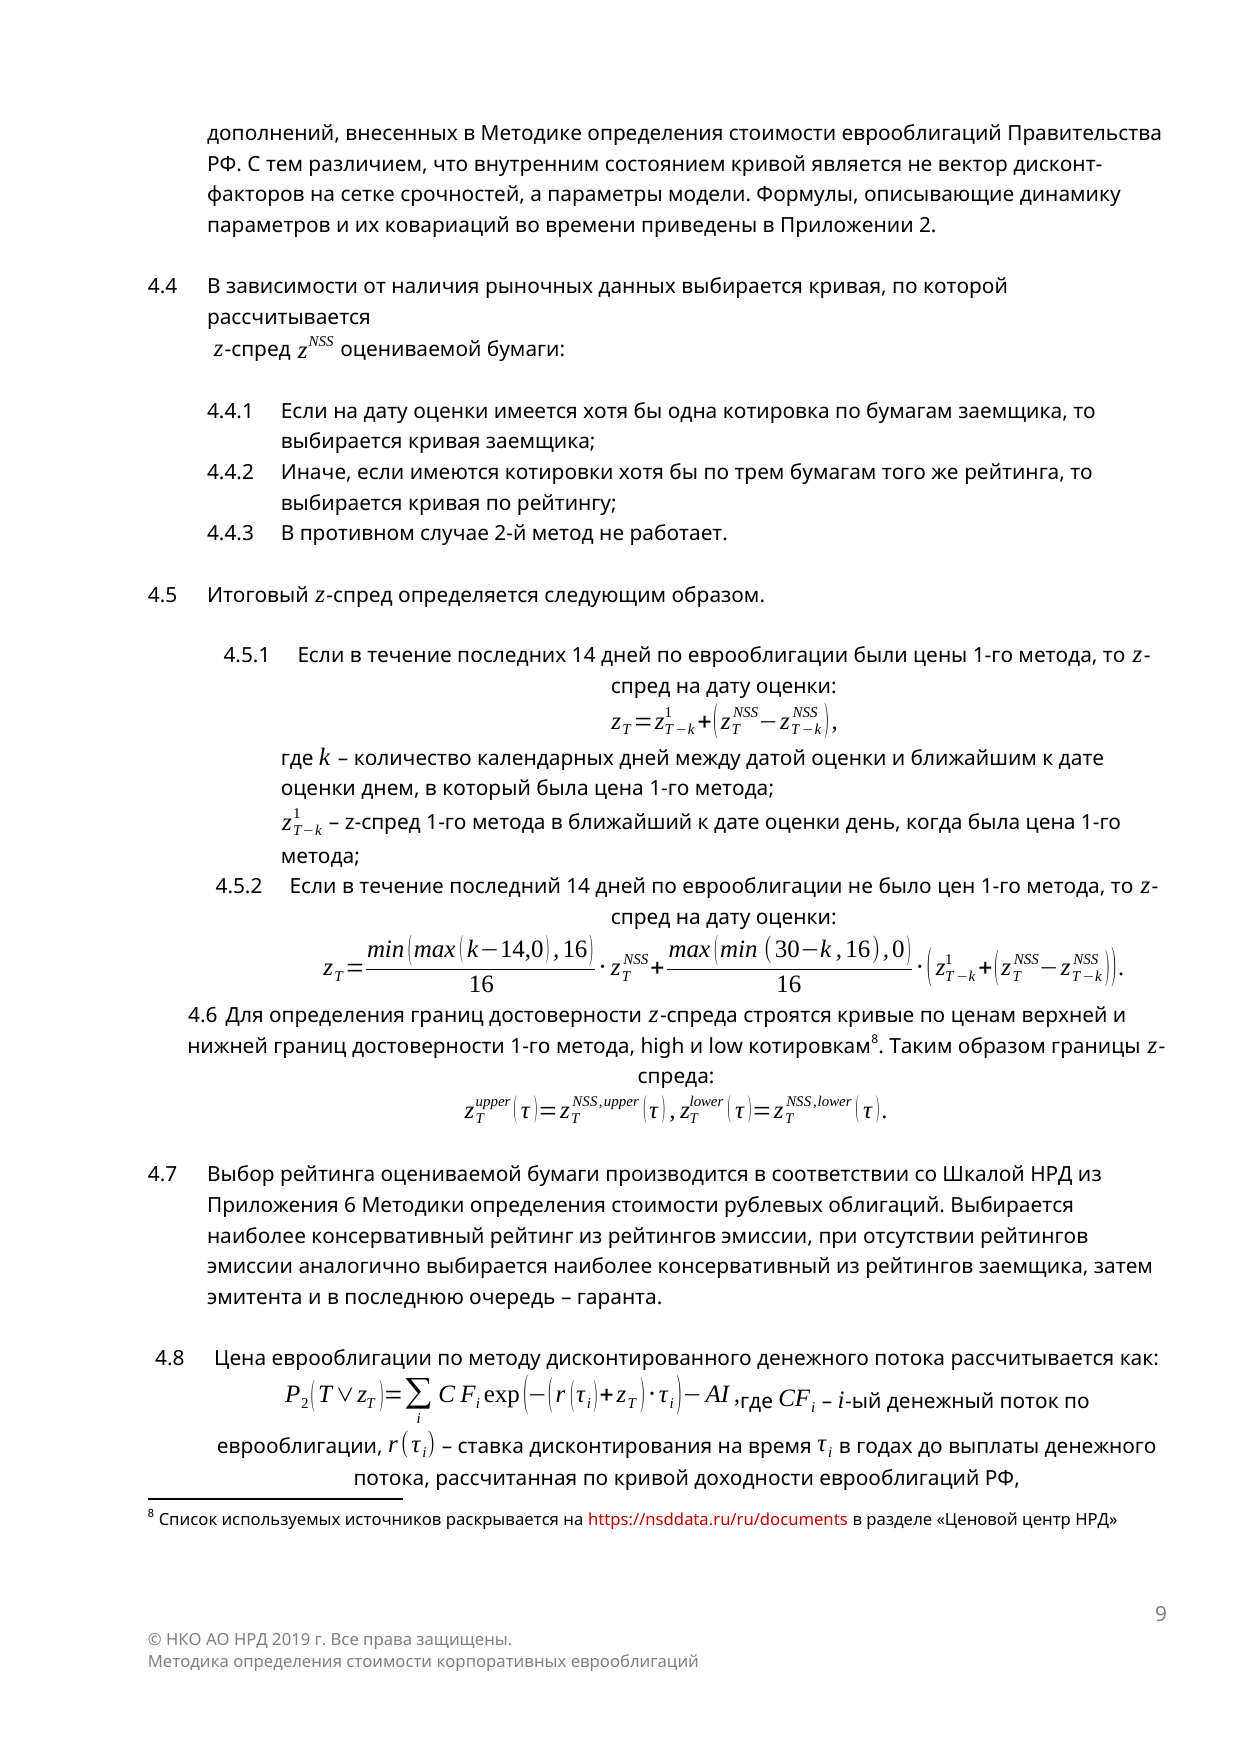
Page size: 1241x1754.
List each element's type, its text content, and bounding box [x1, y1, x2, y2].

list Для определения границ достоверности -спреда строятся кривые по ценам верхней и нижней границ достоверности 1-го метода, high и low котировкам. Таким образом границы -спреда: [148, 1000, 1167, 1127]
list В противном случае 2-й метод не работает. [207, 518, 1167, 547]
list Итоговый -спред определяется следующим образом. [148, 580, 1167, 638]
list Если в течение последний 14 дней по еврооблигации не было цен 1-го метода, то -спред на дату оценки: [207, 872, 1167, 998]
list Выбор рейтинга оцениваемой бумаги производится в соответствии со Шкалой НРД из Приложения 6 Методики определения стоимости рублевых облигаций. Выбирается наиболее консервативный рейтинг из рейтингов эмиссии, при отсутствии рейтингов эмиссии аналогично выбирается наиболее консервативный из рейтингов заемщика, затем эмитента и в последнюю очередь – гаранта. [148, 1159, 1167, 1310]
list Если в течение последних 14 дней по еврооблигации были цены 1-го метода, то -спред на дату оценки: [207, 641, 1167, 741]
list В зависимости от наличия рыночных данных выбирается кривая, по которой рассчитывается -спред оцениваемой бумаги: [148, 271, 1167, 394]
list Если на дату оценки имеется хотя бы одна котировка по бумагам заемщика, то выбирается кривая заемщика; [207, 396, 1167, 455]
list Иначе, если имеются котировки хотя бы по трем бумагам того же рейтинга, то выбирается кривая по рейтингу; [207, 457, 1167, 516]
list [148, 1343, 1167, 1492]
text где – количество календарных дней между датой оценки и ближайшим к дате оценки днем, в который была цена 1-го метода; – z-спред 1-го метода в ближайший к дате оценки день, когда была цена 1-го метода; [281, 743, 1167, 869]
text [207, 118, 1167, 238]
